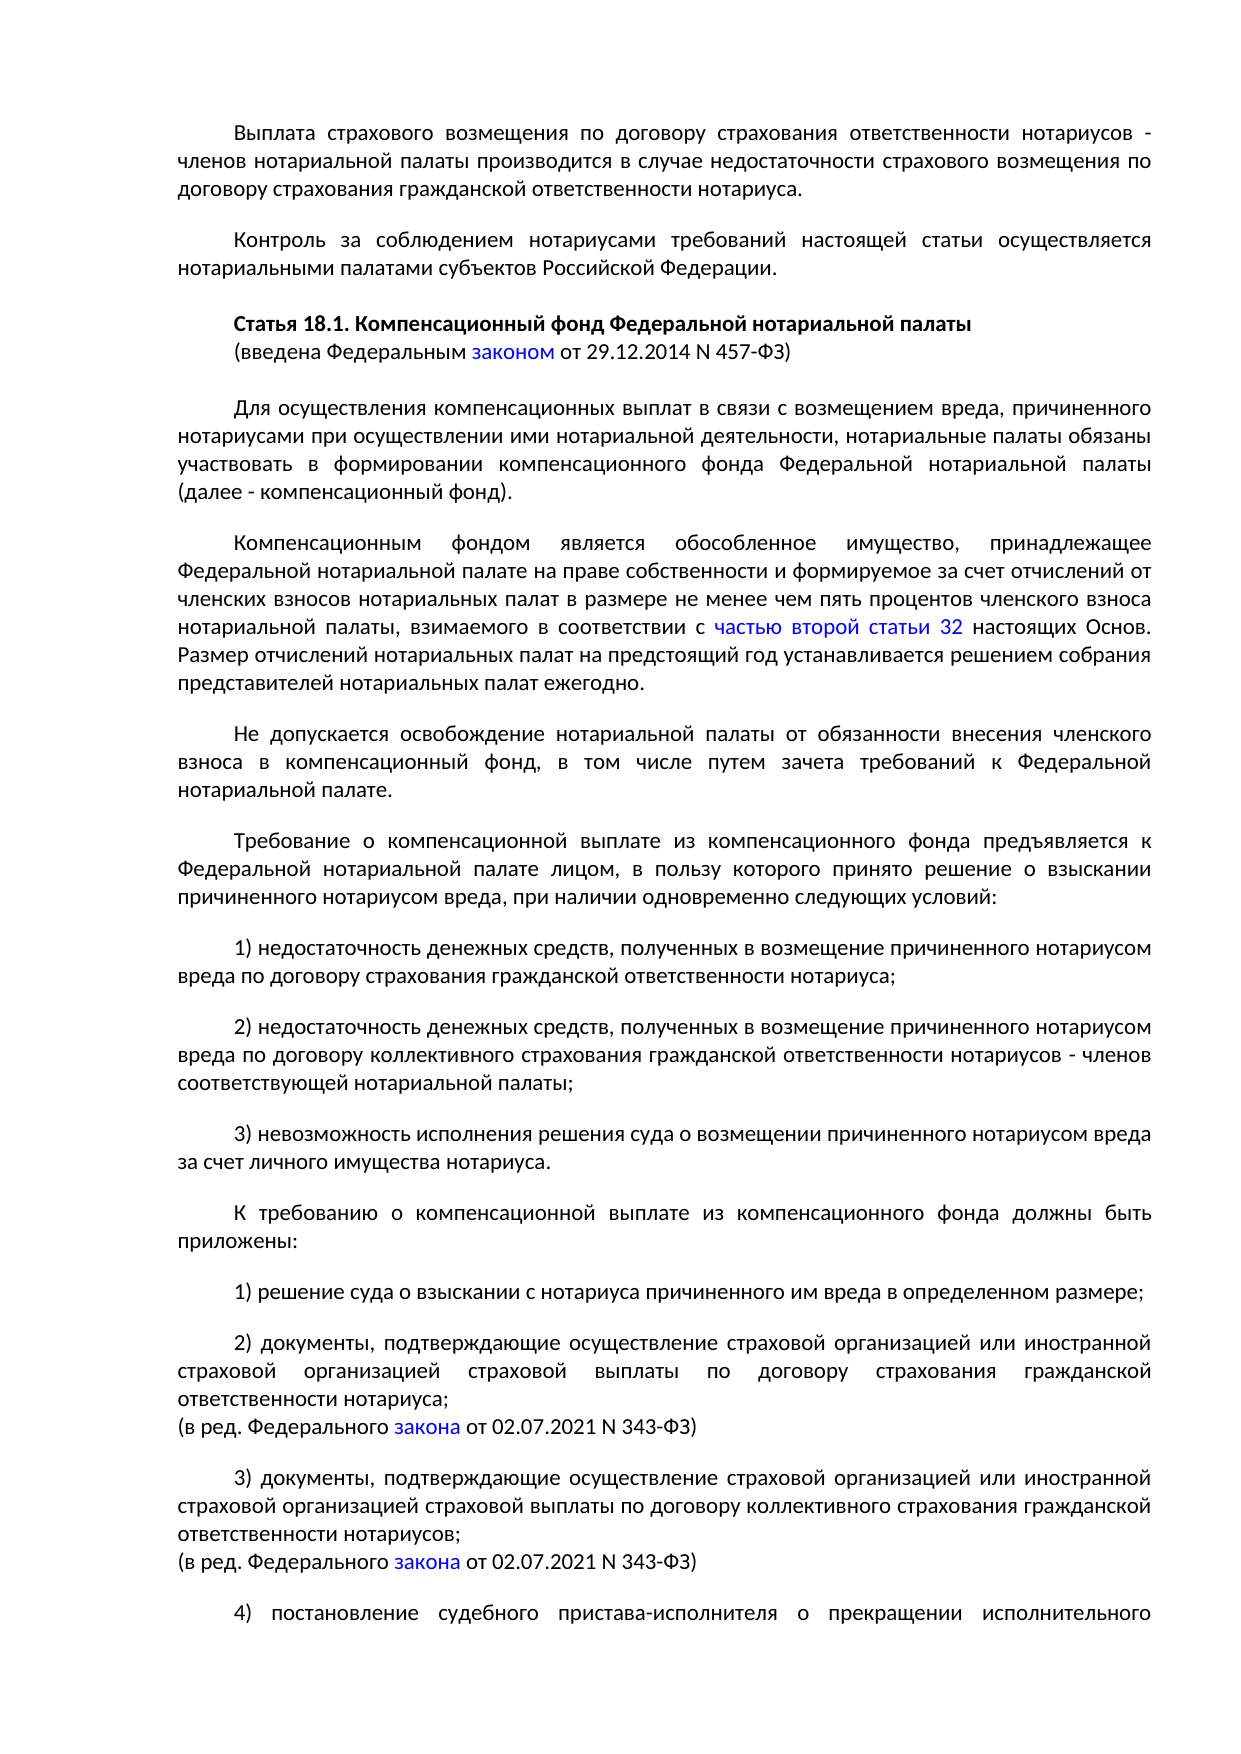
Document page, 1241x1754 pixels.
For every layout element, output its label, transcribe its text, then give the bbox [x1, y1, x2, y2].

text 1) решение суда о взыскании с нотариуса причиненного им вреда в определенном размере; [177, 1277, 1152, 1305]
text 3) невозможность исполнения решения суда о возмещении причиненного нотариусом вреда за счет личного имущества нотариуса. [177, 1119, 1152, 1175]
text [177, 1598, 1152, 1626]
text (в ред. Федерального закона от 02.07.2021 N 343-ФЗ) [177, 1412, 1152, 1440]
text Контроль за соблюдением нотариусами требований настоящей статьи осуществляется нотариальными палатами субъектов Российской Федерации. [177, 225, 1152, 281]
text (введена Федеральным законом от 29.12.2014 N 457-ФЗ) [177, 337, 1152, 365]
text 2) документы, подтверждающие осуществление страховой организацией или иностранной страховой организацией страховой выплаты по договору страхования гражданской ответственности нотариуса; [177, 1328, 1152, 1412]
text 2) недостаточность денежных средств, полученных в возмещение причиненного нотариусом вреда по договору коллективного страхования гражданской ответственности нотариусов - членов соответствующей нотариальной палаты; [177, 1012, 1152, 1096]
text 1) недостаточность денежных средств, полученных в возмещение причиненного нотариусом вреда по договору страхования гражданской ответственности нотариуса; [177, 933, 1152, 989]
title Статья 18.1. Компенсационный фонд Федеральной нотариальной палаты [177, 309, 1152, 337]
text 3) документы, подтверждающие осуществление страховой организацией или иностранной страховой организацией страховой выплаты по договору коллективного страхования гражданской ответственности нотариусов; [177, 1463, 1152, 1547]
text К требованию о компенсационной выплате из компенсационного фонда должны быть приложены: [177, 1198, 1152, 1254]
text Не допускается освобождение нотариальной палаты от обязанности внесения членского взноса в компенсационный фонд, в том числе путем зачета требований к Федеральной нотариальной палате. [177, 719, 1152, 803]
text Требование о компенсационной выплате из компенсационного фонда предъявляется к Федеральной нотариальной палате лицом, в пользу которого принято решение о взыскании причиненного нотариусом вреда, при наличии одновременно следующих условий: [177, 826, 1152, 910]
text Для осуществления компенсационных выплат в связи с возмещением вреда, причиненного нотариусами при осуществлении ими нотариальной деятельности, нотариальные палаты обязаны участвовать в формировании компенсационного фонда Федеральной нотариальной палаты (далее - компенсационный фонд). [177, 393, 1152, 505]
text Выплата страхового возмещения по договору страхования ответственности нотариусов - членов нотариальной палаты производится в случае недостаточности страхового возмещения по договору страхования гражданской ответственности нотариуса. [177, 118, 1152, 202]
text Компенсационным фондом является обособленное имущество, принадлежащее Федеральной нотариальной палате на праве собственности и формируемое за счет отчислений от членских взносов нотариальных палат в размере не менее чем пять процентов членского взноса нотариальной палаты, взимаемого в соответствии с частью второй статьи 32 настоящих Основ. Размер отчислений нотариальных палат на предстоящий год устанавливается решением собрания представителей нотариальных палат ежегодно. [177, 528, 1152, 696]
text (в ред. Федерального закона от 02.07.2021 N 343-ФЗ) [177, 1547, 1152, 1575]
